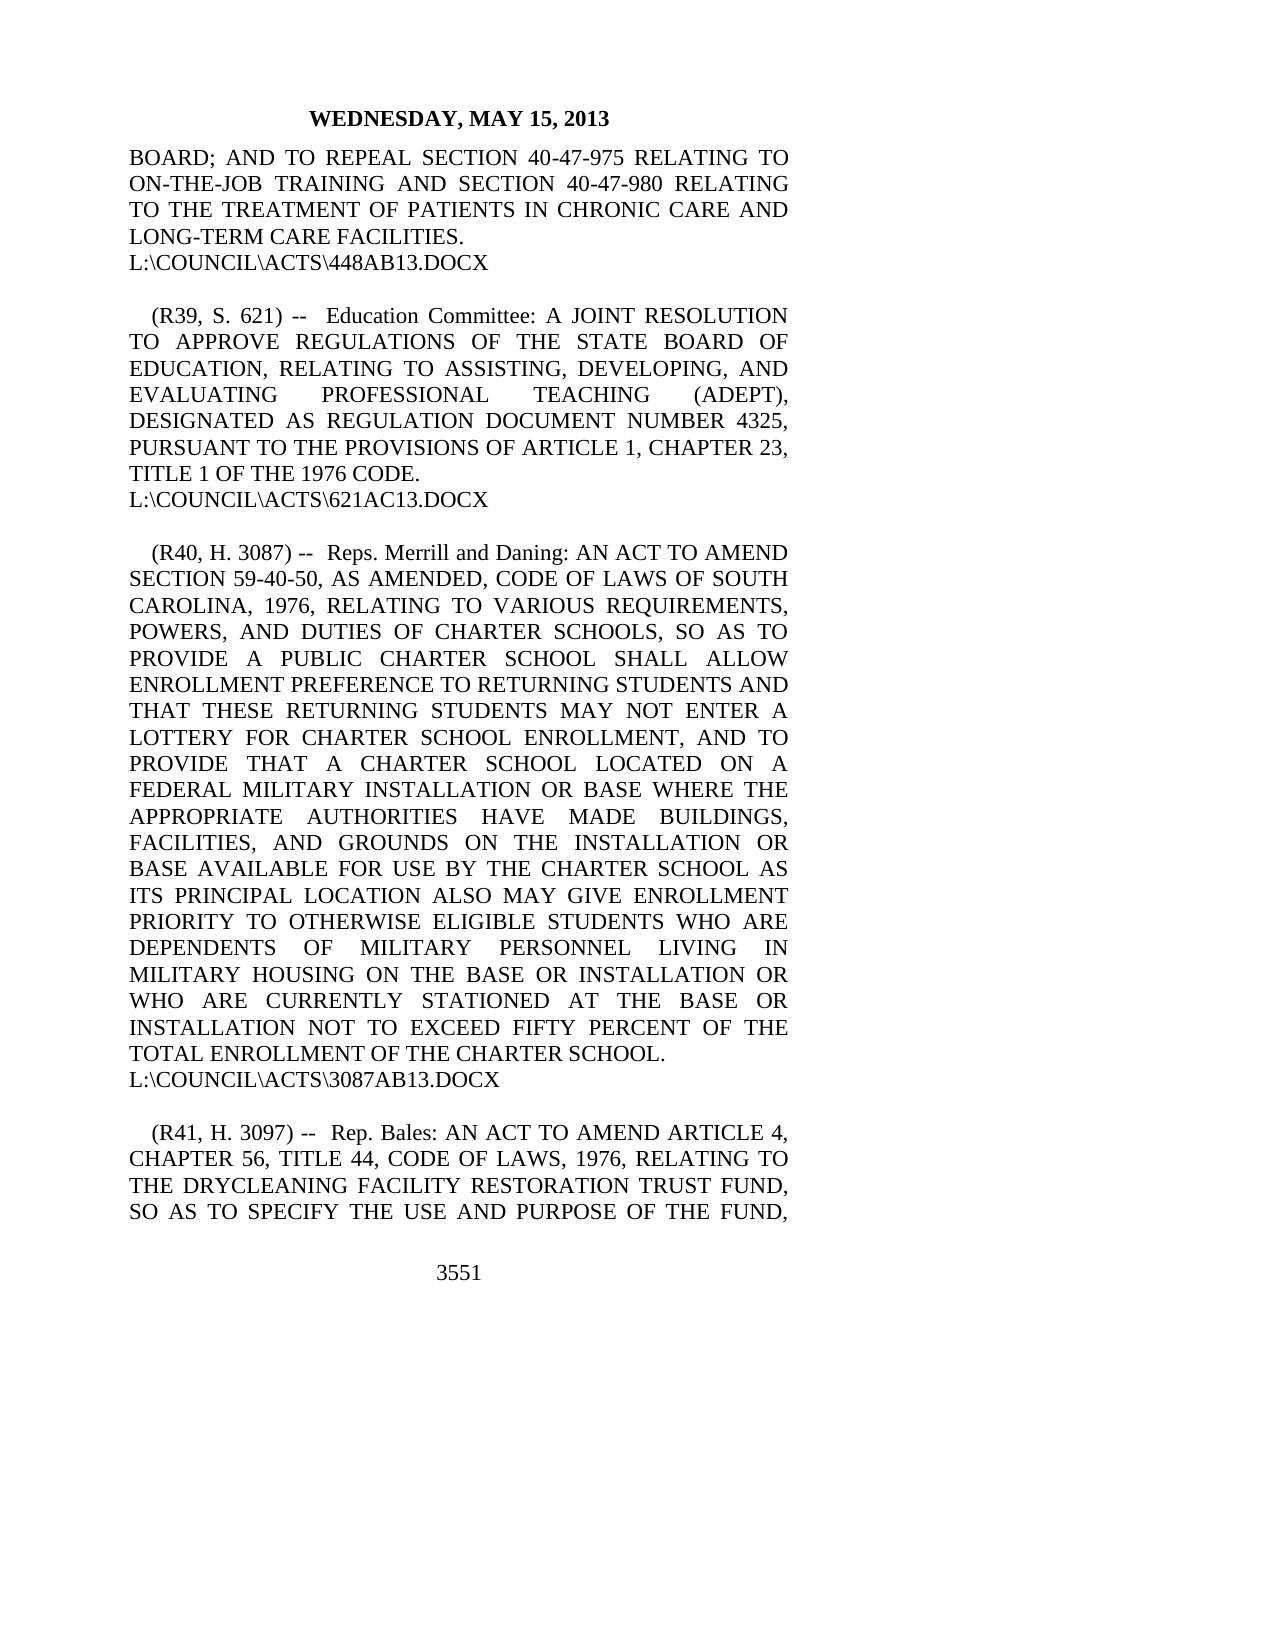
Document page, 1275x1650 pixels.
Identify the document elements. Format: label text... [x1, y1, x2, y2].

text L:\COUNCIL\ACTS\621AC13.DOCX [129, 486, 789, 513]
text L:\COUNCIL\ACTS\3087AB13.DOCX [129, 1066, 789, 1093]
text (R40, H. 3087) -- Reps. Merrill and Daning: AN ACT TO AMEND SECTION 59-40-50, AS AMENDED, CODE OF LAWS OF SOUTH CAROLINA, 1976, RELATING TO VARIOUS REQUIREMENTS, POWERS, AND DUTIES OF CHARTER SCHOOLS, SO AS TO PROVIDE A PUBLIC CHARTER SCHOOL SHALL ALLOW ENROLLMENT PREFERENCE TO RETURNING STUDENTS AND THAT THESE RETURNING STUDENTS MAY NOT ENTER A LOTTERY FOR CHARTER SCHOOL ENROLLMENT, AND TO PROVIDE THAT A CHARTER SCHOOL LOCATED ON A FEDERAL MILITARY INSTALLATION OR BASE WHERE THE APPROPRIATE AUTHORITIES HAVE MADE BUILDINGS, FACILITIES, AND GROUNDS ON THE INSTALLATION OR BASE AVAILABLE FOR USE BY THE CHARTER SCHOOL AS ITS PRINCIPAL LOCATION ALSO MAY GIVE ENROLLMENT PRIORITY TO OTHERWISE ELIGIBLE STUDENTS WHO ARE DEPENDENTS OF MILITARY PERSONNEL LIVING IN MILITARY HOUSING ON THE BASE OR INSTALLATION OR WHO ARE CURRENTLY STATIONED AT THE BASE OR INSTALLATION NOT TO EXCEED FIFTY PERCENT OF THE TOTAL ENROLLMENT OF THE CHARTER SCHOOL. [129, 539, 789, 1066]
text L:\COUNCIL\ACTS\448AB13.DOCX [129, 249, 789, 276]
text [129, 144, 789, 249]
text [129, 1119, 789, 1224]
text (R39, S. 621) -- Education Committee: A JOINT RESOLUTION TO APPROVE REGULATIONS OF THE STATE BOARD OF EDUCATION, RELATING TO ASSISTING, DEVELOPING, AND EVALUATING PROFESSIONAL TEACHING (ADEPT), DESIGNATED AS REGULATION DOCUMENT NUMBER 4325, PURSUANT TO THE PROVISIONS OF ARTICLE 1, CHAPTER 23, TITLE 1 OF THE 1976 CODE. [129, 302, 789, 486]
